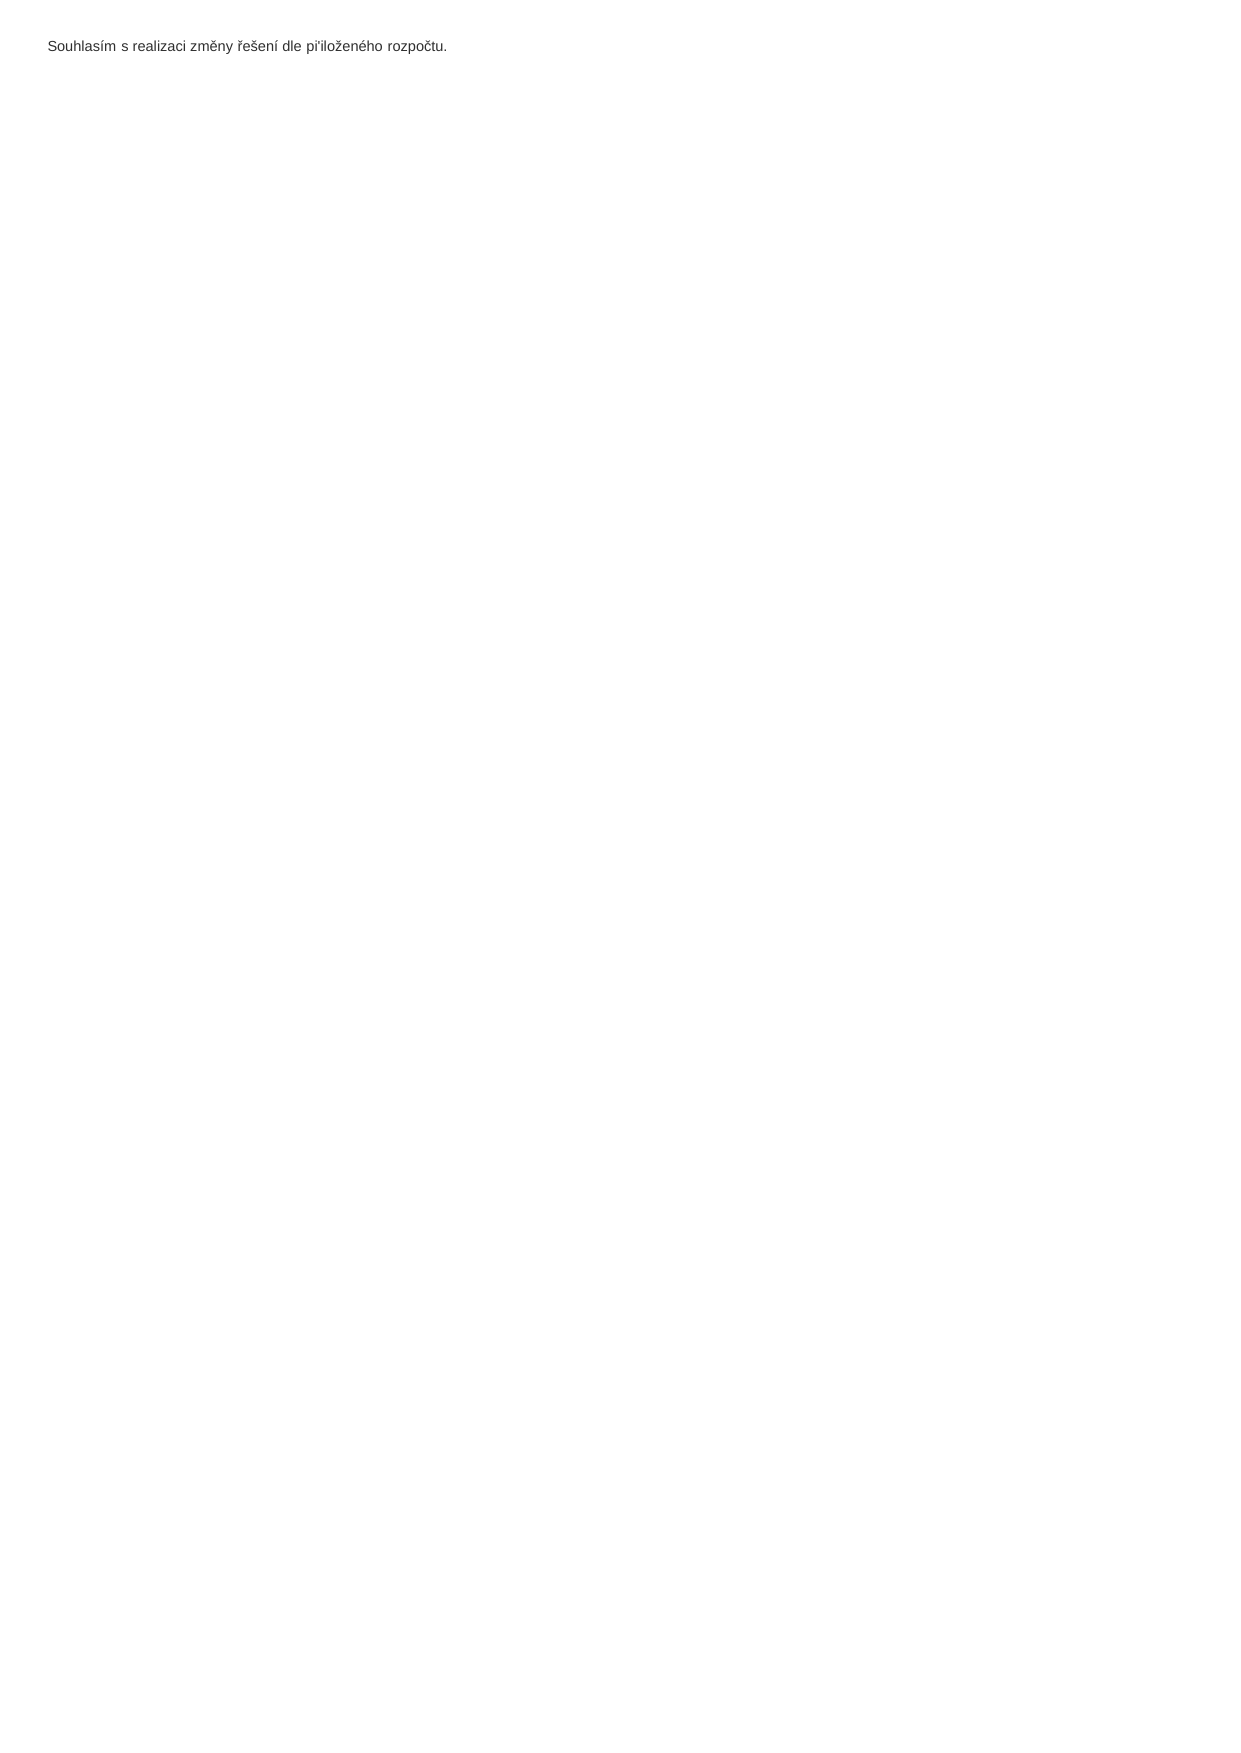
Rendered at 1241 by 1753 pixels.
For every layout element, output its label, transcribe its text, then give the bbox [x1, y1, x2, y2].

text Souhlasím s realizaci změny řešení dle pi'iloženého rozpočtu. [47, 37, 1165, 54]
